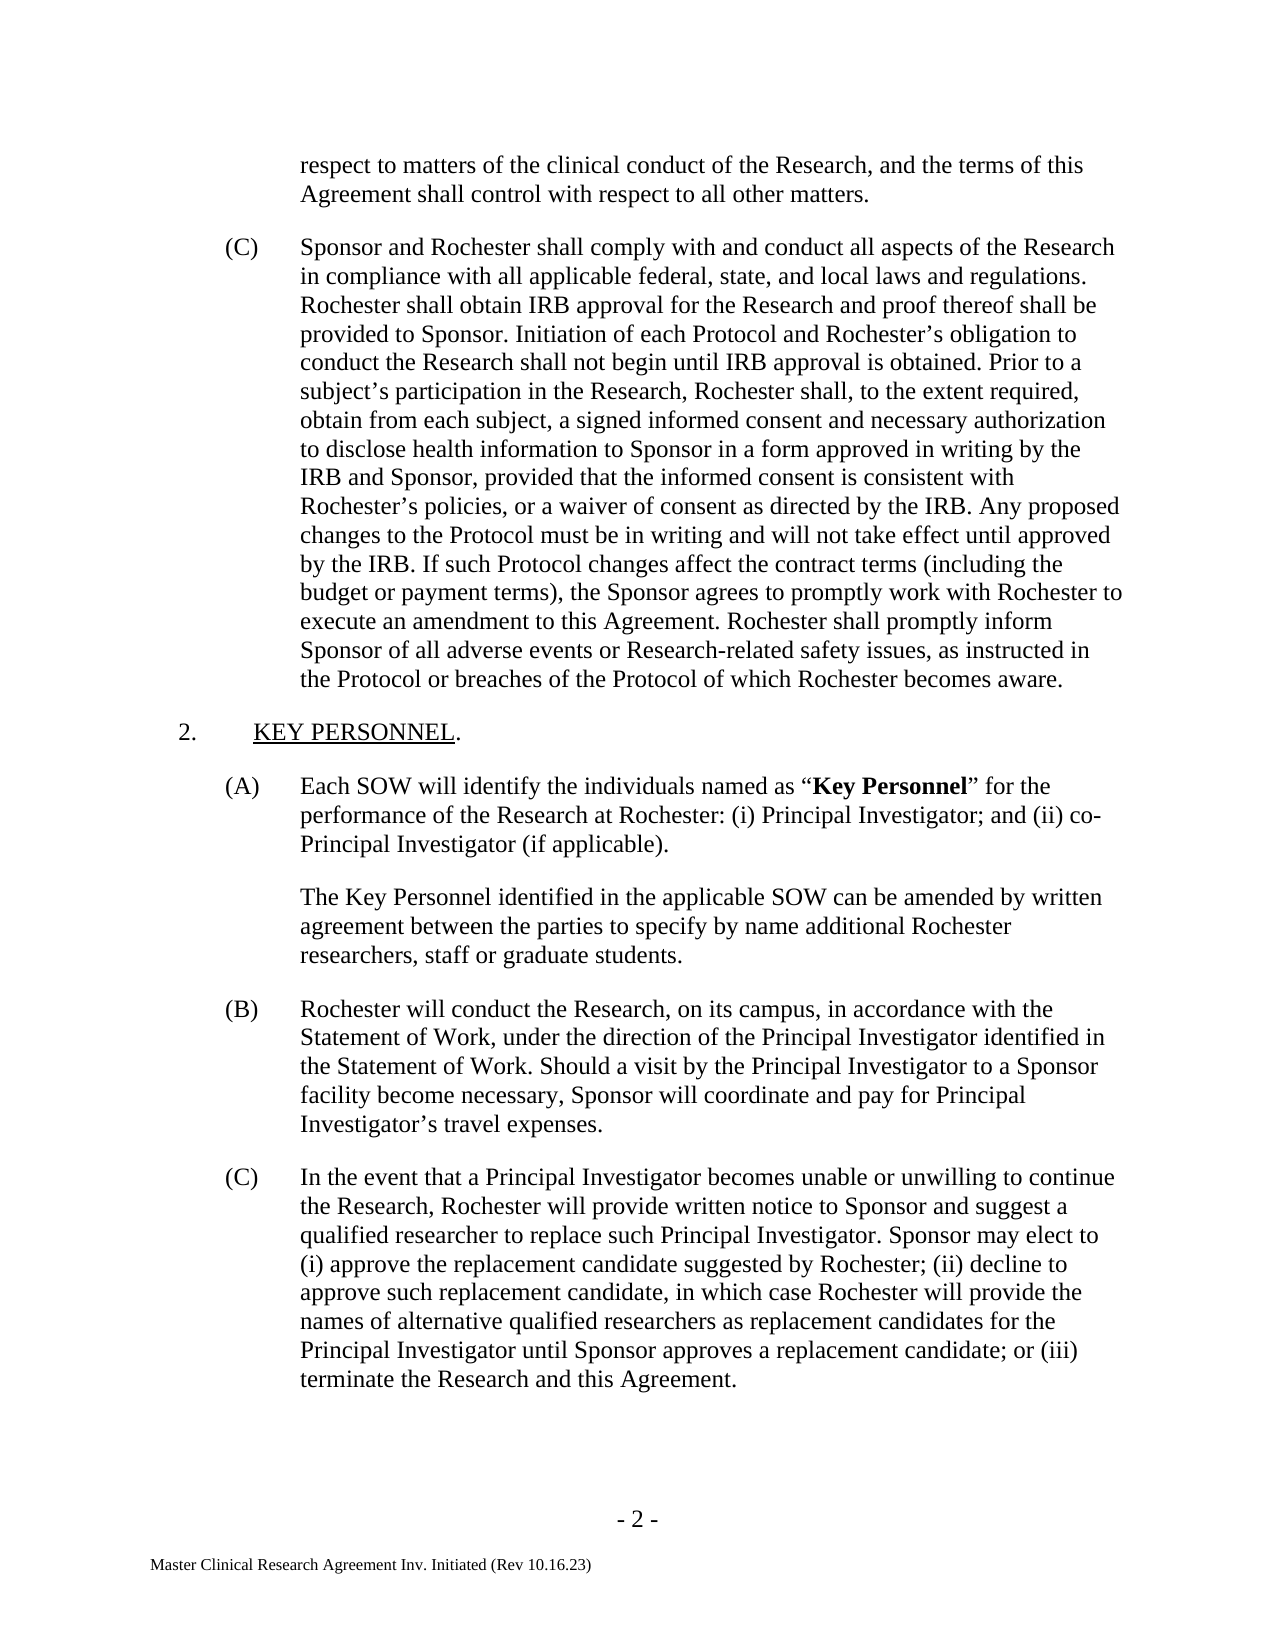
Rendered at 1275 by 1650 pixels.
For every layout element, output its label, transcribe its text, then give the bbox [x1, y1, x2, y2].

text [225, 150, 1125, 207]
text KEY PERSONNEL. [178, 717, 1125, 746]
text Sponsor and Rochester shall comply with and conduct all aspects of the Research in compliance with all applicable federal, state, and local laws and regulations. Rochester shall obtain IRB approval for the Research and proof thereof shall be provided to Sponsor. Initiation of each Protocol and Rochester’s obligation to conduct the Research shall not begin until IRB approval is obtained. Prior to a subject’s participation in the Research, Rochester shall, to the extent required, obtain from each subject, a signed informed consent and necessary authorization to disclose health information to Sponsor in a form approved in writing by the IRB and Sponsor, provided that the informed consent is consistent with Rochester’s policies, or a waiver of consent as directed by the IRB. Any proposed changes to the Protocol must be in writing and will not take effect until approved by the IRB. If such Protocol changes affect the contract terms (including the budget or payment terms), the Sponsor agrees to promptly work with Rochester to execute an amendment to this Agreement. Rochester shall promptly inform Sponsor of all adverse events or Research-related safety issues, as instructed in the Protocol or breaches of the Protocol of which Rochester becomes aware. [225, 232, 1125, 692]
list The Key Personnel identified in the applicable SOW can be amended by written agreement between the parties to specify by name additional Rochester researchers, staff or graduate students. [300, 882, 1125, 969]
text Each SOW will identify the individuals named as “Key Personnel” for the performance of the Research at Rochester: (i) Principal Investigator; and (ii) co-Principal Investigator (if applicable). [225, 771, 1125, 857]
text In the event that a Principal Investigator becomes unable or unwilling to continue the Research, Rochester will provide written notice to Sponsor and suggest a qualified researcher to replace such Principal Investigator. Sponsor may elect to (i) approve the replacement candidate suggested by Rochester; (ii) decline to approve such replacement candidate, in which case Rochester will provide the names of alternative qualified researchers as replacement candidates for the Principal Investigator until Sponsor approves a replacement candidate; or (iii) terminate the Research and this Agreement. [225, 1162, 1125, 1392]
text Rochester will conduct the Research, on its campus, in accordance with the Statement of Work, under the direction of the Principal Investigator identified in the Statement of Work. Should a visit by the Principal Investigator to a Sponsor facility become necessary, Sponsor will coordinate and pay for Principal Investigator’s travel expenses. [225, 994, 1125, 1137]
